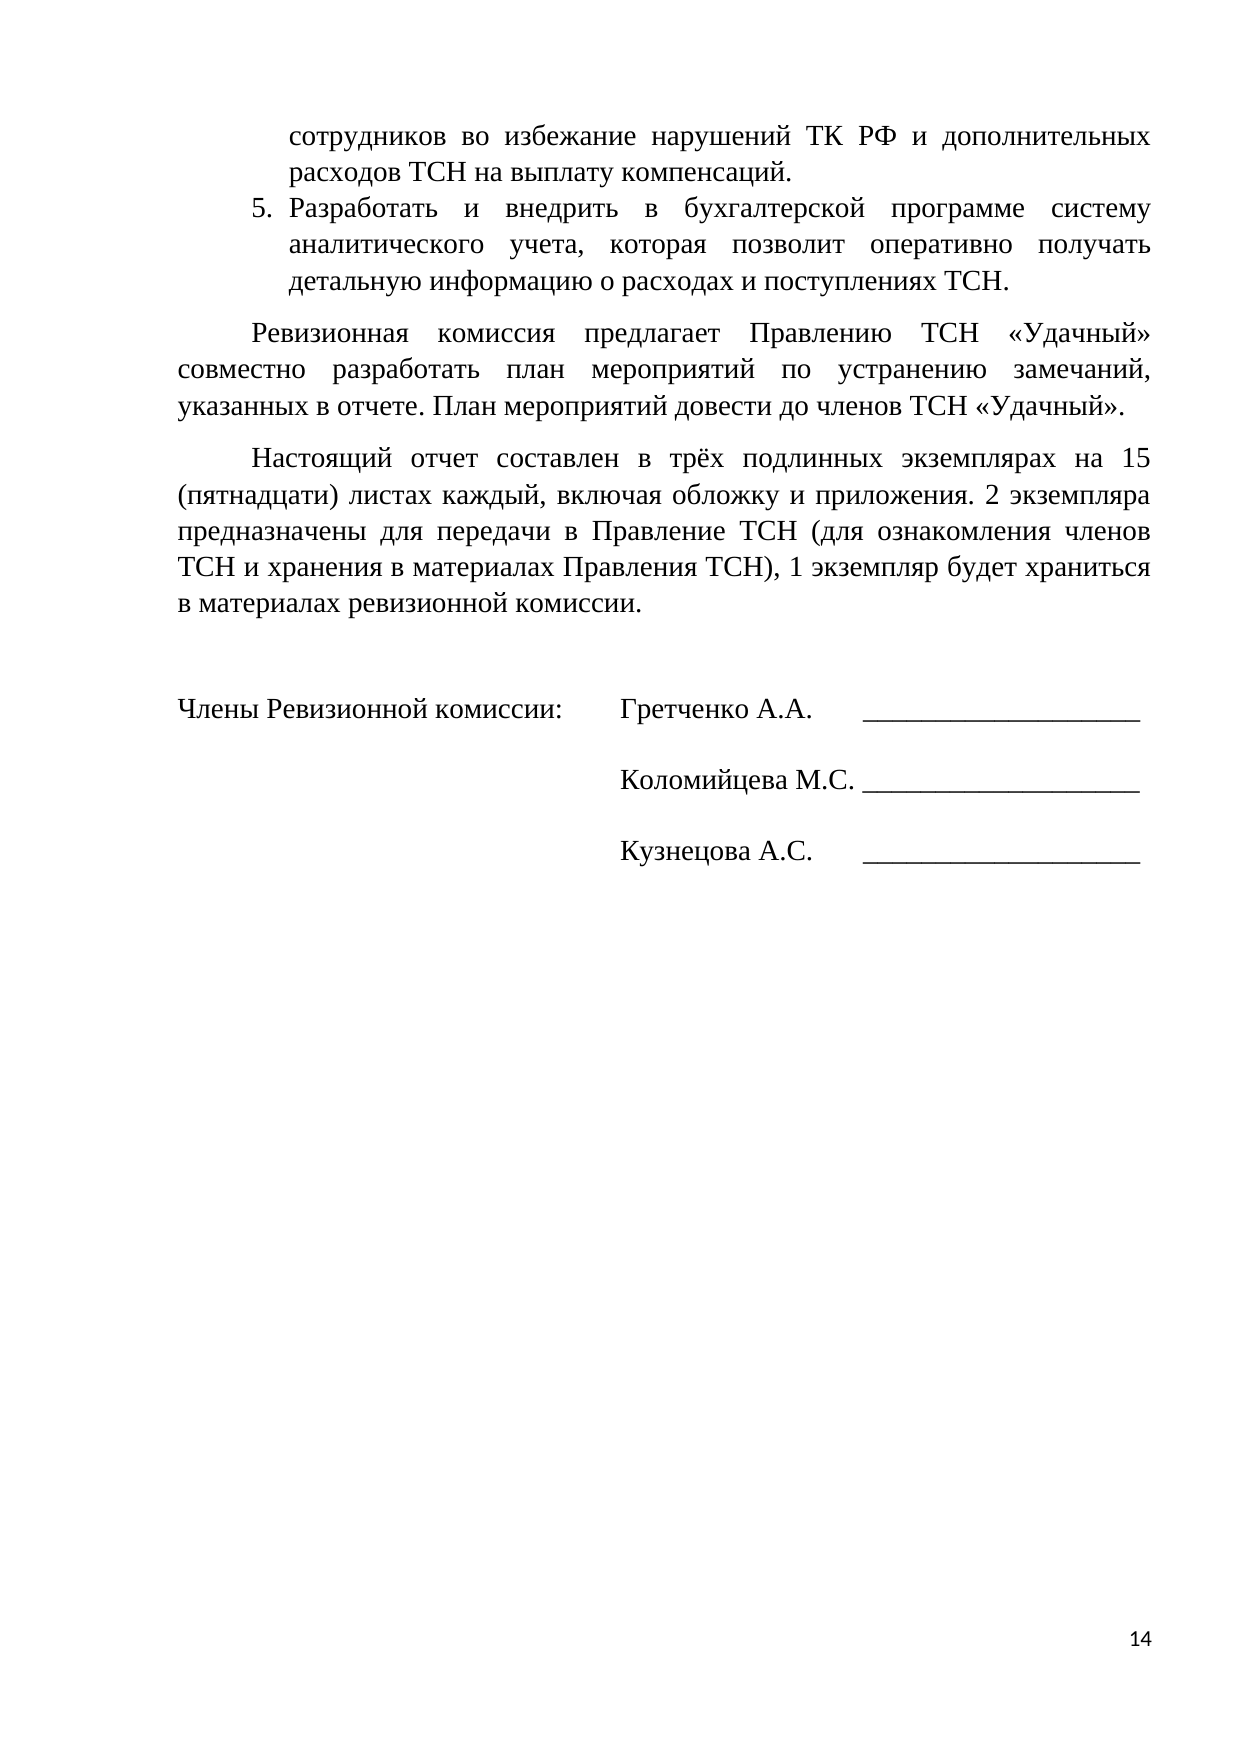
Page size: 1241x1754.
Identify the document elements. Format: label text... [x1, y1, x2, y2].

list Разработать и внедрить в бухгалтерской программе систему аналитического учета, которая позволит оперативно получать детальную информацию о расходах и поступлениях ТСН. [251, 190, 1152, 296]
text Кузнецова А.С. ___________________ [546, 833, 1152, 866]
text Члены Ревизионной комиссии: Гретченко А.А. ___________________ [177, 691, 1152, 724]
text Ревизионная комиссия предлагает Правлению ТСН «Удачный» совместно разработать план мероприятий по устранению замечаний, указанных в отчете. План мероприятий довести до членов ТСН «Удачный». [177, 316, 1152, 421]
text Коломийцева М.С. ___________________ [546, 762, 1152, 795]
text Настоящий отчет составлен в трёх подлинных экземплярах на 15 (пятнадцати) листах каждый, включая обложку и приложения. 2 экземпляра предназначены для передачи в Правление ТСН (для ознакомления членов ТСН и хранения в материалах Правления ТСН), 1 экземпляр будет храниться в материалах ревизионной комиссии. [177, 441, 1152, 619]
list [251, 118, 1152, 188]
